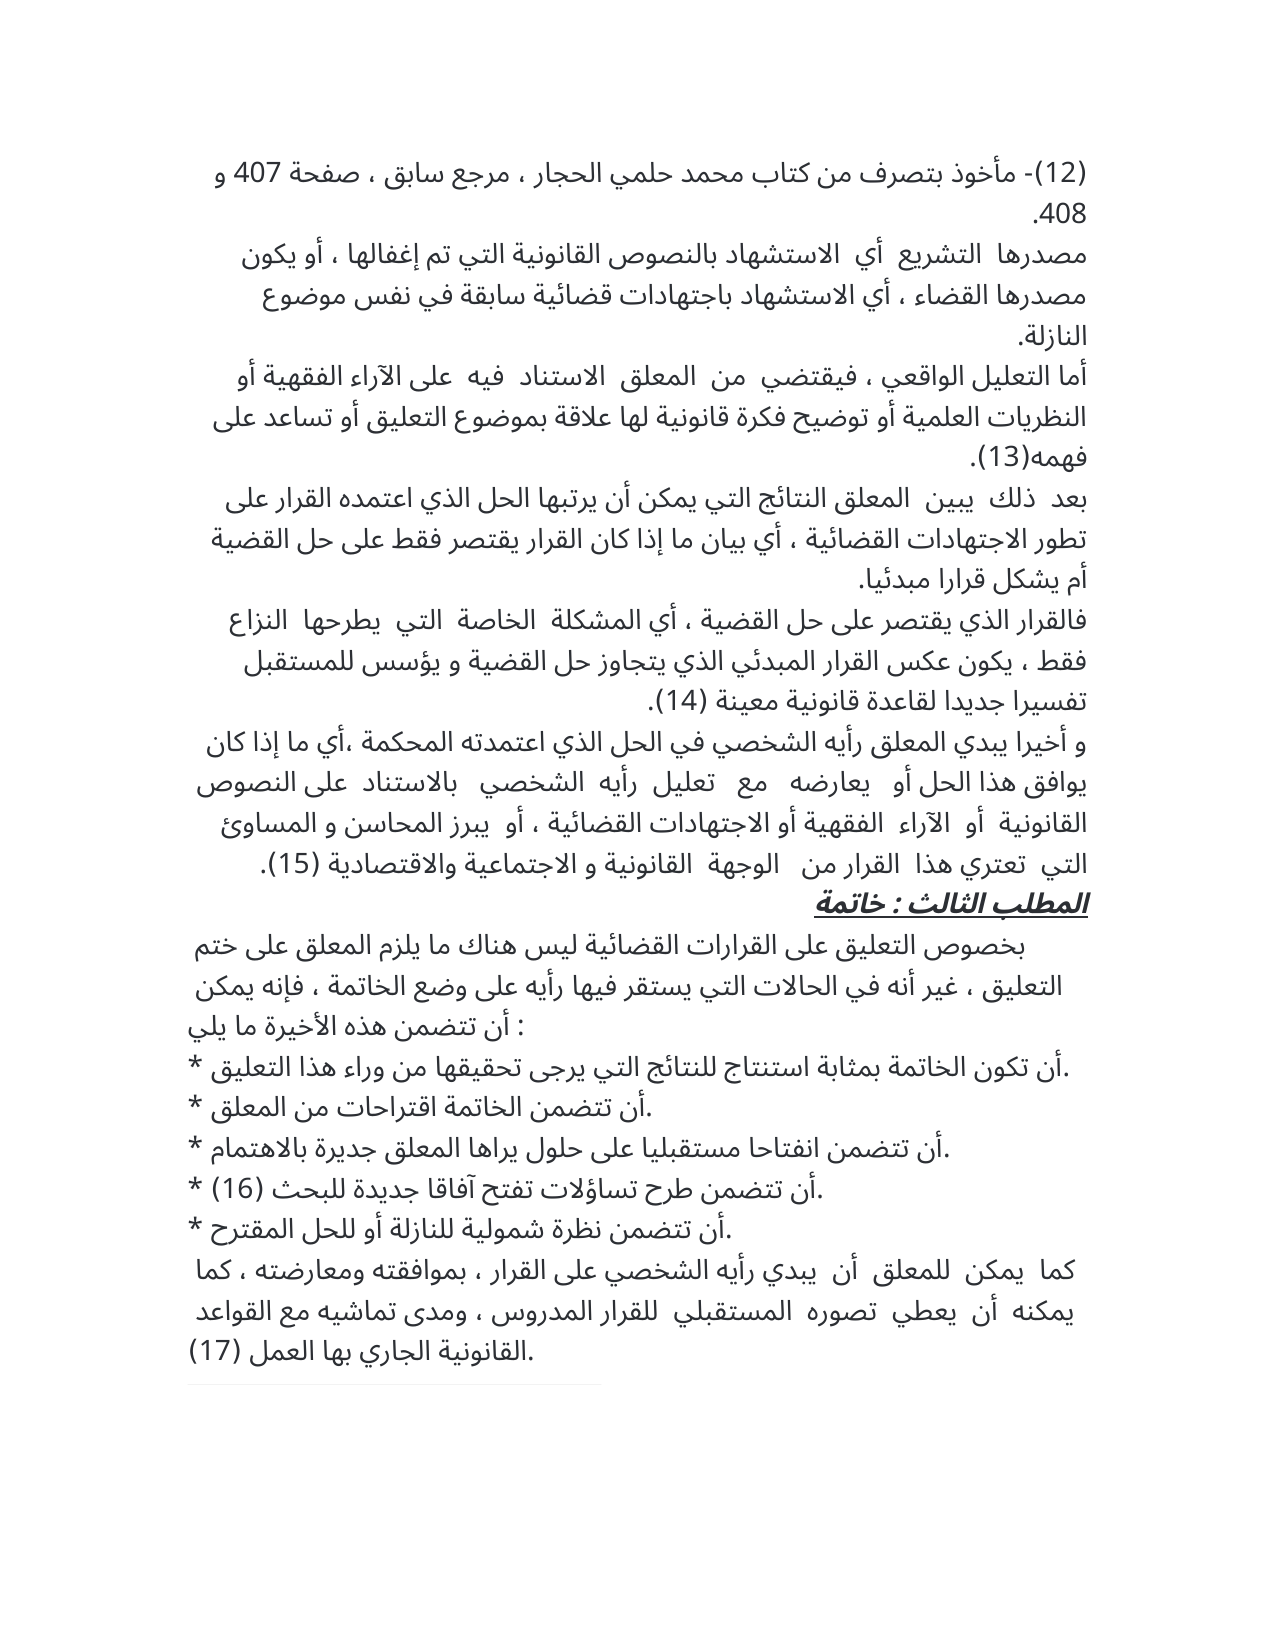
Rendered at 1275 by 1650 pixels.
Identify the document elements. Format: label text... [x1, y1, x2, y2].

text (12)- مأخوذ بتصرف من كتاب محمد حلمي الحجار ، مرجع سابق ، صفحة 407 و 408. [187, 150, 1087, 231]
text * أن تتضمن طرح تساؤلات تفتح آفاقا جديدة للبحث (16). [187, 1166, 1087, 1206]
text و أخيرا يبدي المعلق رأيه الشخصي في الحل الذي اعتمدته المحكمة ،أي ما إذا كان يوافق هذا الحل أو يعارضه مع تعليل رأيه الشخصي بالاستناد على النصوص القانونية أو الآراء الفقهية أو الاجتهادات القضائية ، أو يبرز المحاسن و المساوئ التي تعتري هذا القرار من الوجهة القانونية و الاجتماعية والاقتصادية (15). [187, 719, 1087, 881]
text المطلب الثالث : خاتمة [223, 881, 1087, 922]
text كما يمكن للمعلق أن يبدي رأيه الشخصي على القرار ، بموافقته ومعارضته ، كما يمكنه أن يعطي تصوره المستقبلي للقرار المدروس ، ومدى تماشيه مع القواعد القانونية الجاري بها العمل (17). [187, 1247, 1087, 1369]
text * أن تتضمن الخاتمة اقتراحات من المعلق. [187, 1084, 1087, 1125]
text * أن تتضمن نظرة شمولية للنازلة أو للحل المقترح. [187, 1206, 1087, 1247]
text مصدرها التشريع أي الاستشهاد بالنصوص القانونية التي تم إغفالها ، أو يكون مصدرها القضاء ، أي الاستشهاد باجتهادات قضائية سابقة في نفس موضوع النازلة. [187, 231, 1087, 353]
text * أن تتضمن انفتاحا مستقبليا على حلول يراها المعلق جديرة بالاهتمام. [187, 1125, 1087, 1166]
text بخصوص التعليق على القرارات القضائية ليس هناك ما يلزم المعلق على ختم التعليق ، غير أنه في الحالات التي يستقر فيها رأيه على وضع الخاتمة ، فإنه يمكن أن تتضمن هذه الأخيرة ما يلي : [187, 922, 1087, 1044]
text فالقرار الذي يقتصر على حل القضية ، أي المشكلة الخاصة التي يطرحها النزاع فقط ، يكون عكس القرار المبدئي الذي يتجاوز حل القضية و يؤسس للمستقبل تفسيرا جديدا لقاعدة قانونية معينة (14). [187, 597, 1087, 719]
text أما التعليل الواقعي ، فيقتضي من المعلق الاستناد فيه على الآراء الفقهية أو النظريات العلمية أو توضيح فكرة قانونية لها علاقة بموضوع التعليق أو تساعد على فهمه(13). [187, 353, 1087, 475]
text بعد ذلك يبين المعلق النتائج التي يمكن أن يرتبها الحل الذي اعتمده القرار على تطور الاجتهادات القضائية ، أي بيان ما إذا كان القرار يقتصر فقط على حل القضية أم يشكل قرارا مبدئيا. [187, 475, 1087, 597]
text * أن تكون الخاتمة بمثابة استنتاج للنتائج التي يرجى تحقيقها من وراء هذا التعليق. [187, 1044, 1087, 1084]
